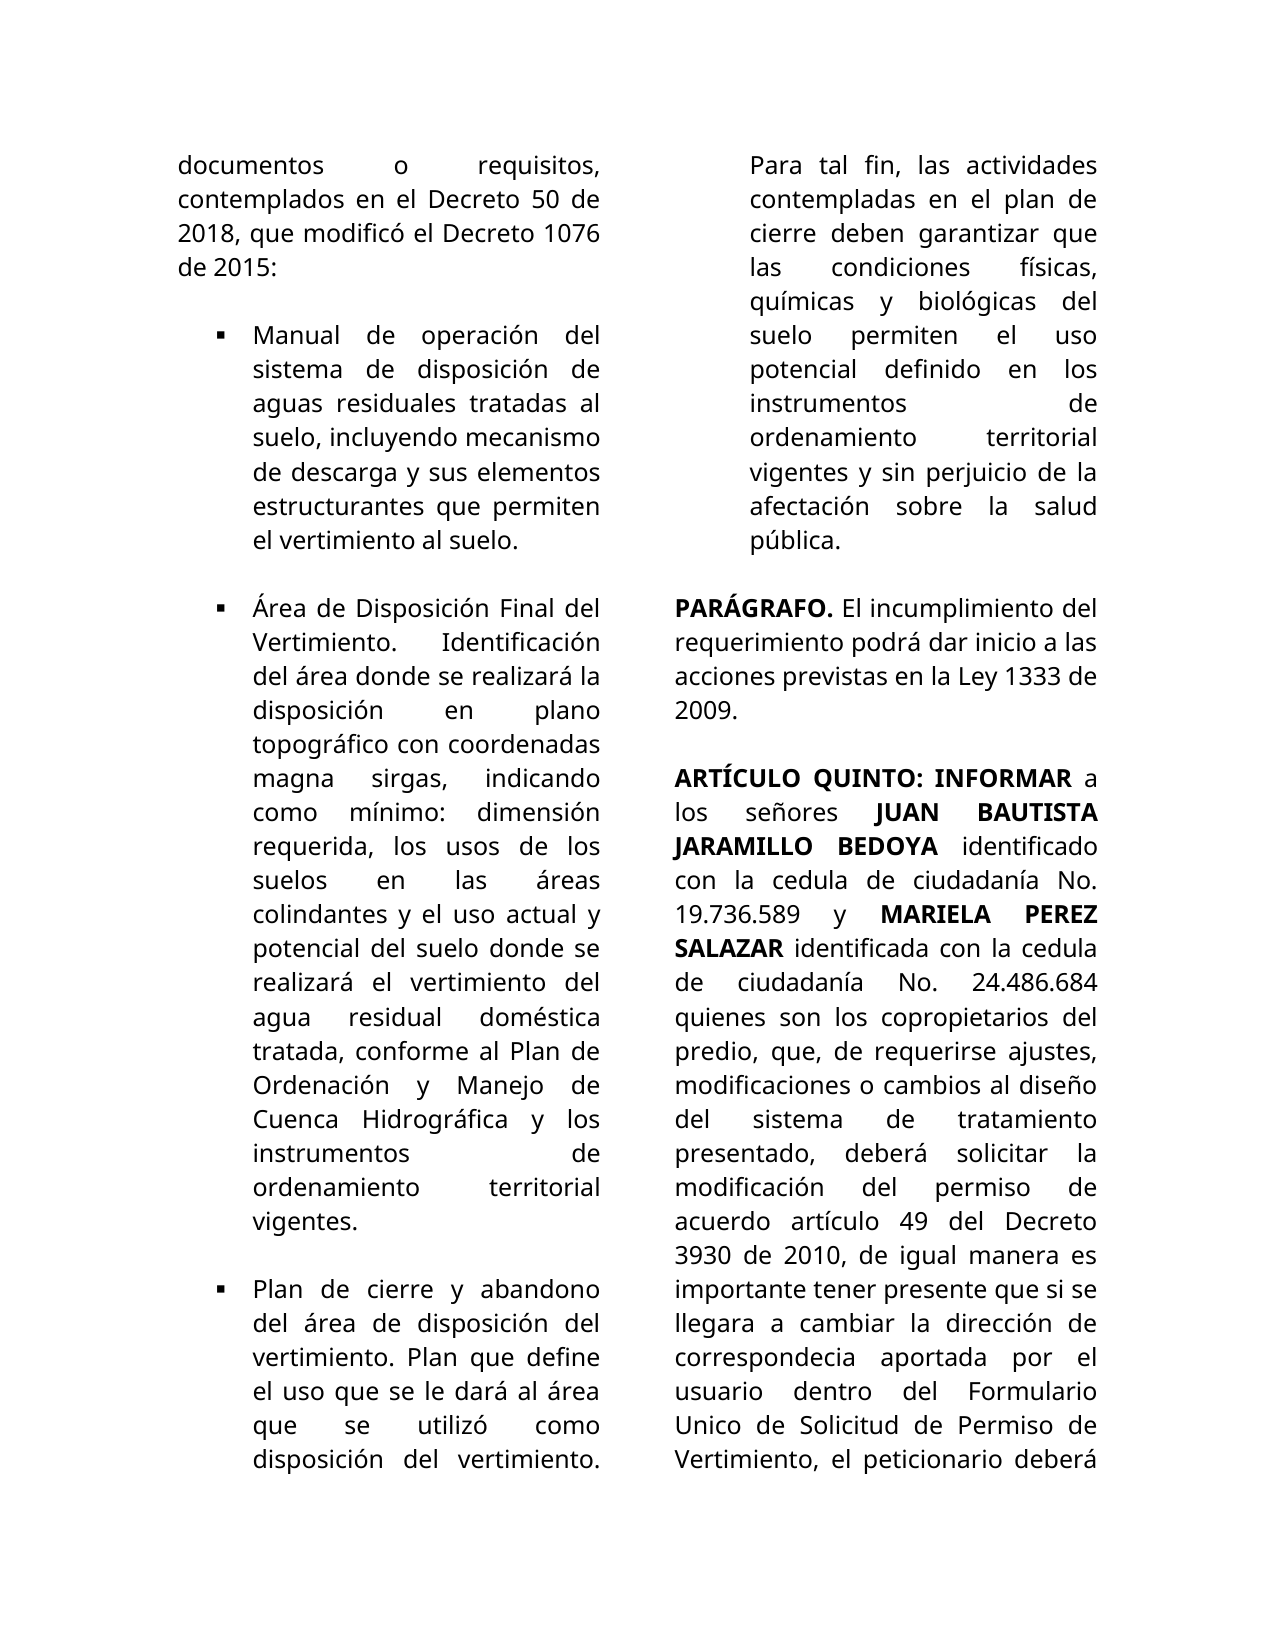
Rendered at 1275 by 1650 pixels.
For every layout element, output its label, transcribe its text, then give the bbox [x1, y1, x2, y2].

list Manual de operación del sistema de disposición de aguas residuales tratadas al suelo, incluyendo mecanismo de descarga y sus elementos estructurantes que permiten el vertimiento al suelo. [215, 318, 601, 556]
list Plan de cierre y abandono del área de disposición del vertimiento. Plan que define el uso que se le dará al área que se utilizó como disposición del vertimiento. Para tal fin, las actividades contempladas en el plan de cierre deben garantizar que las condiciones físicas, químicas y biológicas del suelo permiten el uso potencial definido en los instrumentos de ordenamiento territorial vigentes y sin perjuicio de la afectación sobre la salud pública. [712, 148, 1098, 556]
text PARÁGRAFO. El incumplimiento del requerimiento podrá dar inicio a las acciones previstas en la Ley 1333 de 2009. [674, 590, 1098, 727]
list Área de Disposición Final del Vertimiento. Identificación del área donde se realizará la disposición en plano topográfico con coordenadas magna sirgas, indicando como mínimo: dimensión requerida, los usos de los suelos en las áreas colindantes y el uso actual y potencial del suelo donde se realizará el vertimiento del agua residual doméstica tratada, conforme al Plan de Ordenación y Manejo de Cuenca Hidrográfica y los instrumentos de ordenamiento territorial vigentes. [215, 590, 601, 1238]
list Plan de cierre y abandono del área de disposición del vertimiento. Plan que define el uso que se le dará al área que se utilizó como disposición del vertimiento. Para tal fin, las actividades contempladas en el plan de cierre deben garantizar que las condiciones físicas, químicas y biológicas del suelo permiten el uso potencial definido en los instrumentos de ordenamiento territorial vigentes y sin perjuicio de la afectación sobre la salud pública. [215, 1272, 601, 1476]
